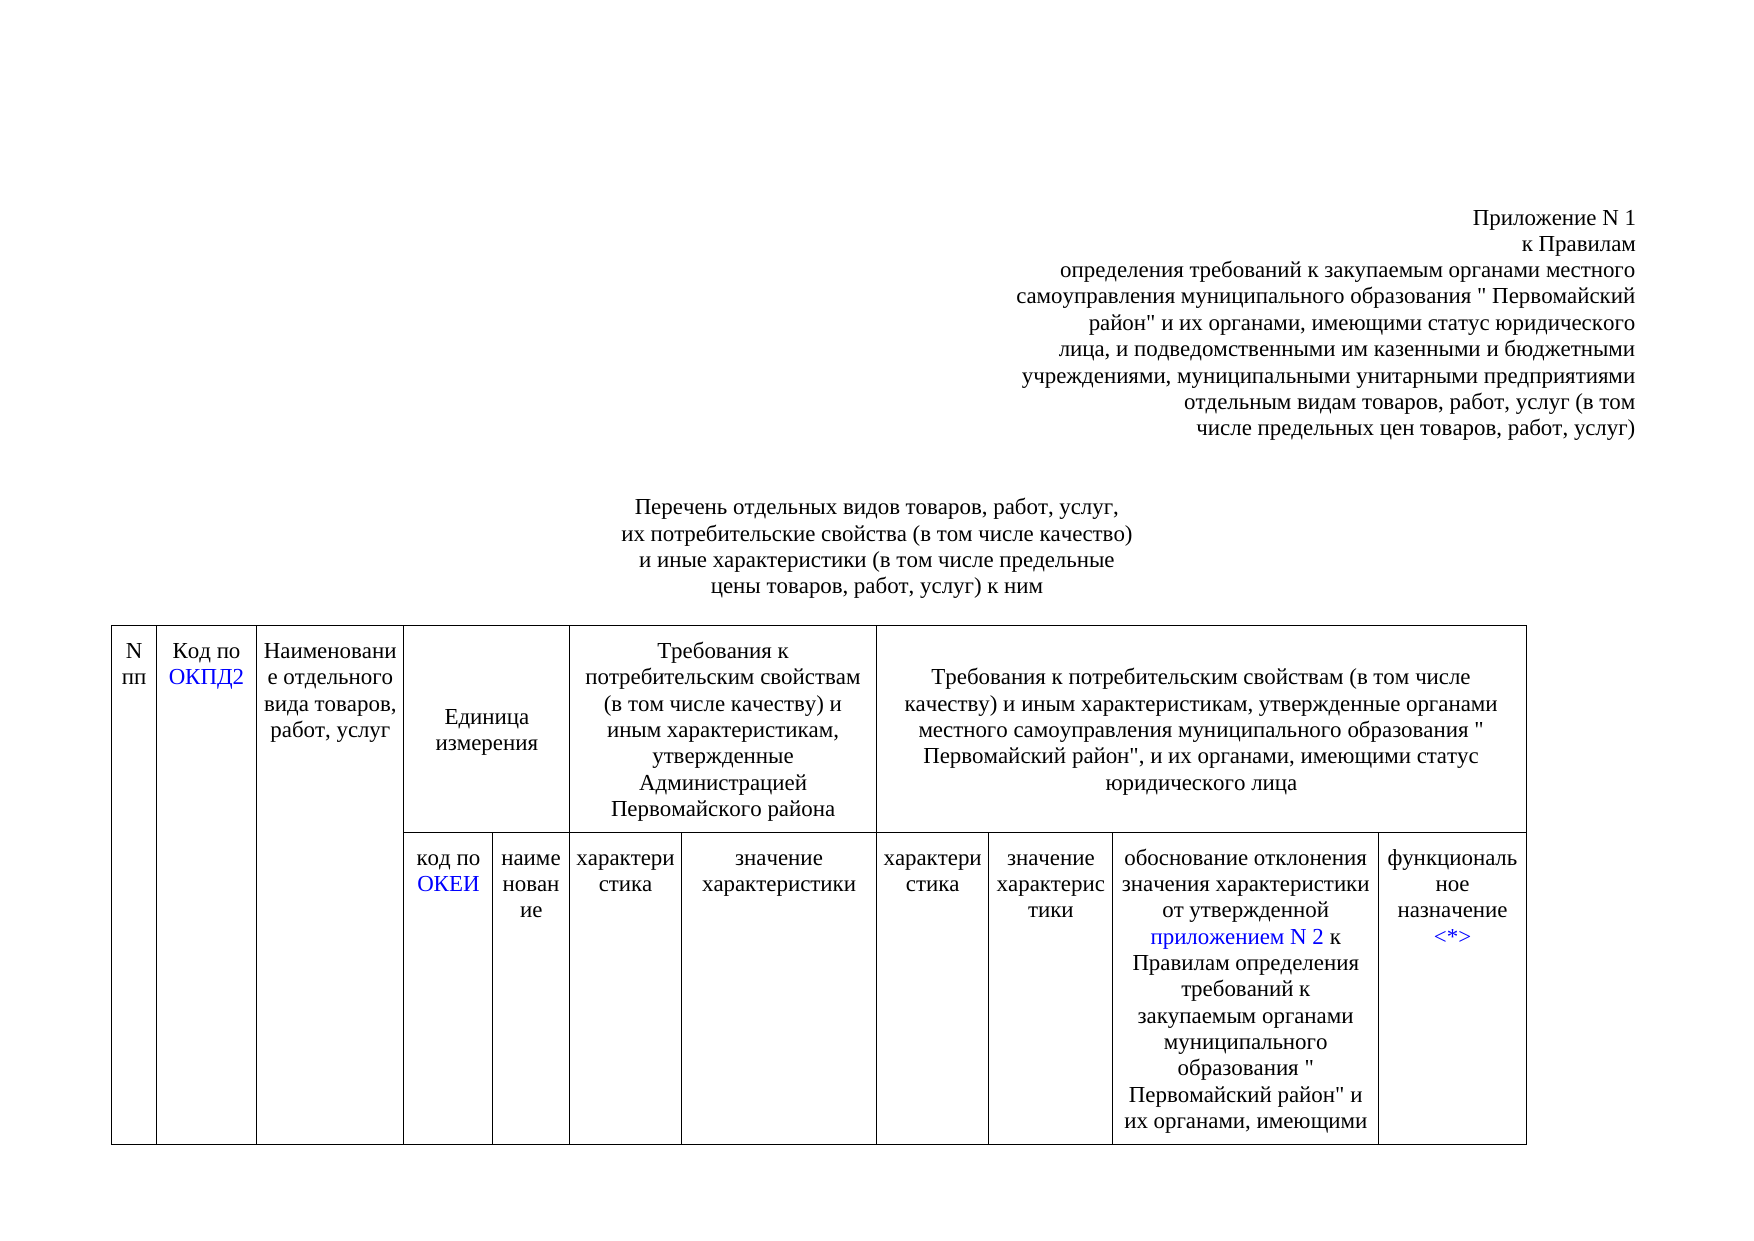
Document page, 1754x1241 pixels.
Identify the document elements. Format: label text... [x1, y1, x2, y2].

text к Правилам [118, 230, 1636, 256]
text их потребительские свойства (в том числе качество) [118, 520, 1636, 546]
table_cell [682, 833, 876, 1144]
text район" и их органами, имеющими статус юридического [118, 309, 1636, 335]
text самоуправления муниципального образования " Первомайский [118, 283, 1636, 309]
table_header Наименование отдельного вида товаров, работ, услуг [257, 626, 403, 1144]
table_cell характеристика [877, 833, 988, 1144]
text Перечень отдельных видов товаров, работ, услуг, [118, 493, 1636, 520]
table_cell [1113, 833, 1378, 1144]
text лица, и подведомственными им казенными и бюджетными [118, 335, 1636, 362]
text учреждениями, муниципальными унитарными предприятиями [118, 362, 1636, 388]
table_cell код по ОКЕИ [404, 833, 492, 1144]
text определения требований к закупаемым органами местного [118, 256, 1636, 283]
table_header Код по ОКПД2 [157, 626, 256, 1144]
text и иные характеристики (в том числе предельные [118, 546, 1636, 572]
text числе предельных цен товаров, работ, услуг) [118, 414, 1636, 441]
text цены товаров, работ, услуг) к ним [118, 572, 1636, 599]
table_header Требования к потребительским свойствам (в том числе качеству) и иным характеристикам, утвержденные Администрацией Первомайского района [570, 626, 876, 832]
text отдельным видам товаров, работ, услуг (в том [118, 388, 1636, 414]
table_cell характеристика [570, 833, 681, 1144]
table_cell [989, 833, 1112, 1144]
table_header N пп [112, 626, 156, 1144]
table_header Требования к потребительским свойствам (в том числе качеству) и иным характеристикам, утвержденные органами местного самоуправления муниципального образования " Первомайский район", и их органами, имеющими статус юридического лица [877, 626, 1526, 832]
text Приложение N 1 [118, 203, 1636, 230]
table_header Единица измерения [404, 626, 569, 832]
table_cell наименование [493, 833, 569, 1144]
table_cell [1379, 833, 1526, 1144]
